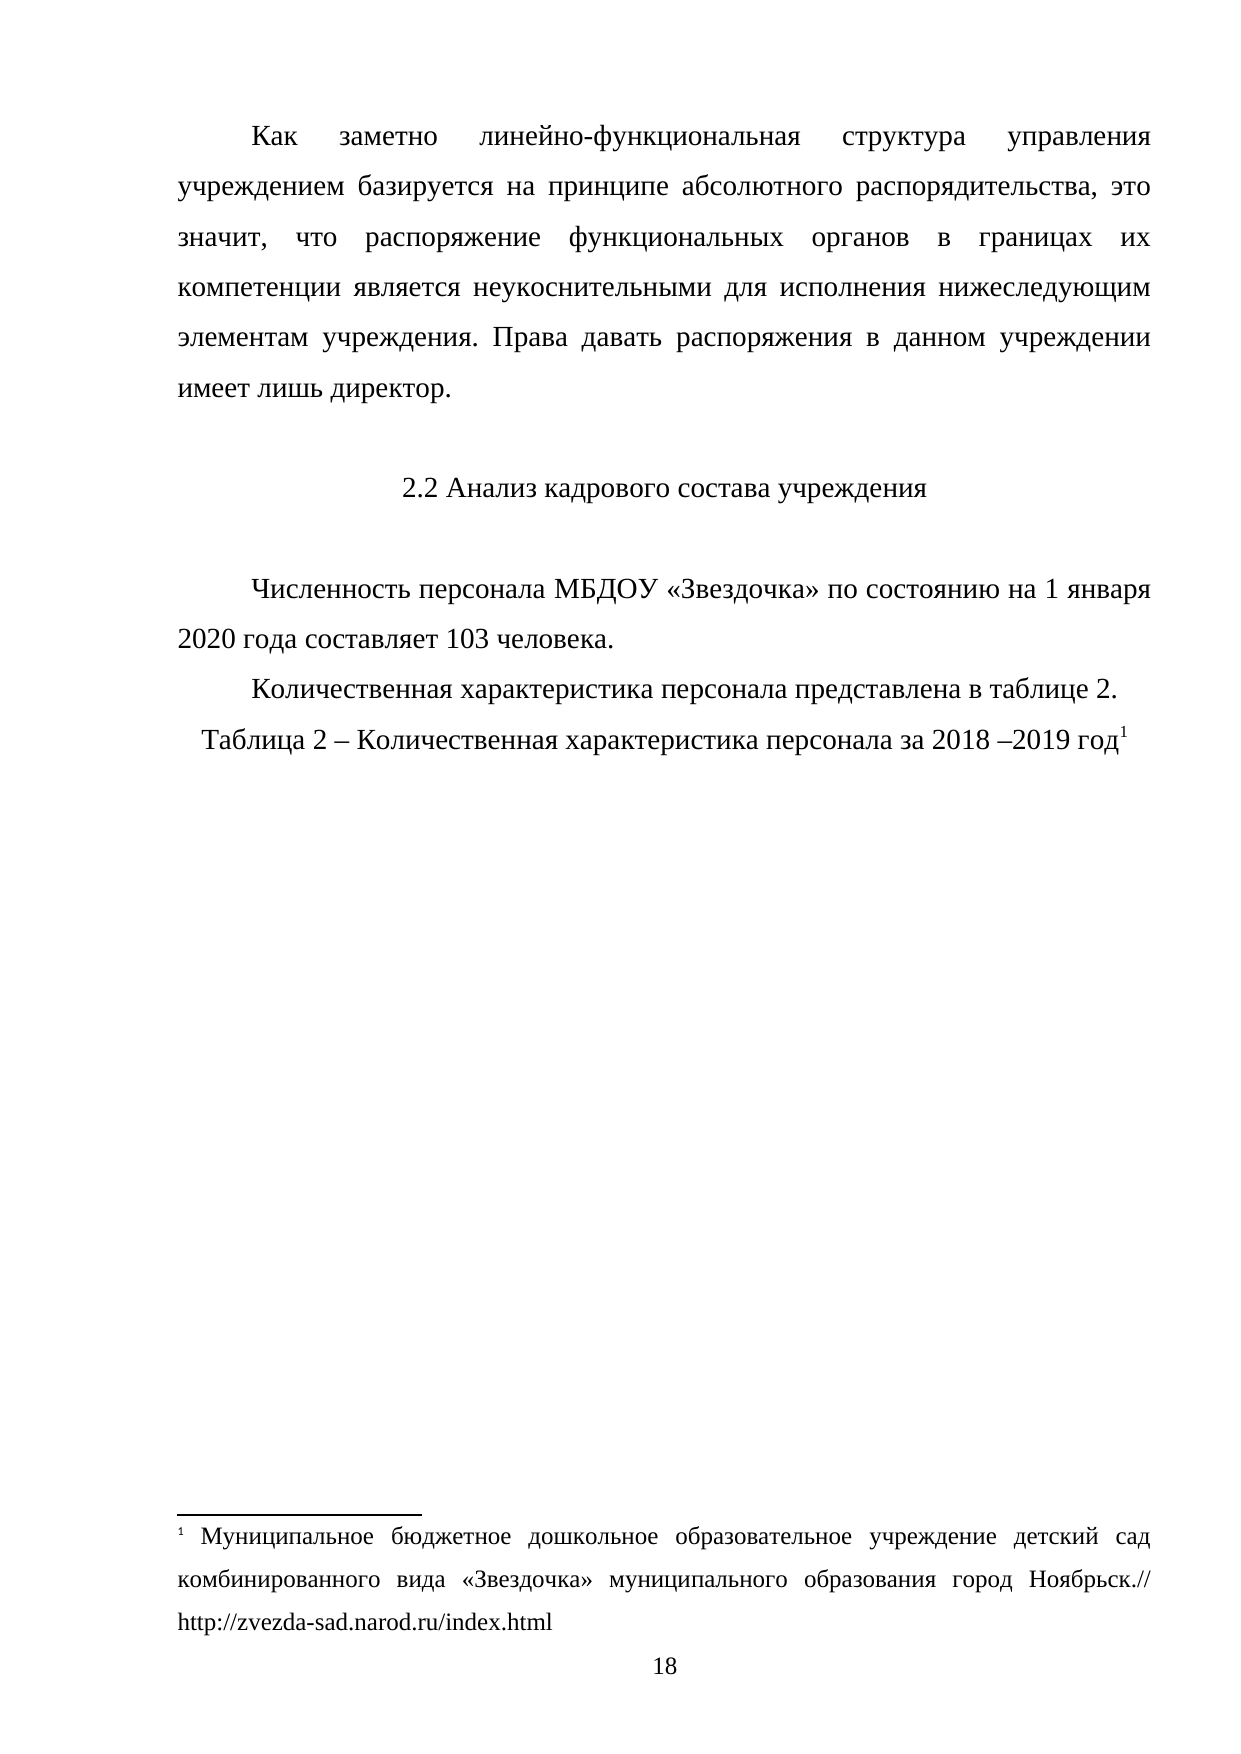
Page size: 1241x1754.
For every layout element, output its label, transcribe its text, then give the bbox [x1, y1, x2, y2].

text Как заметно линейно-функциональная структура управления учреждением базируется на принципе абсолютного распорядительства, это значит, что распоряжение функциональных органов в границах их компетенции является неукоснительными для исполнения нижеследующим элементам учреждения. Права давать распоряжения в данном учреждении имеет лишь директор. [177, 118, 1152, 403]
text Количественная характеристика персонала представлена в таблице 2. [177, 672, 1152, 705]
text Численность персонала МБДОУ «Звездочка» по состоянию на 1 января 2020 года составляет 103 человека. [177, 571, 1152, 655]
subtitle 2.2 Анализ кадрового состава учреждения [177, 470, 1152, 504]
text Таблица 2 – Количественная характеристика персонала за 2018 –2019 год [177, 722, 1152, 755]
